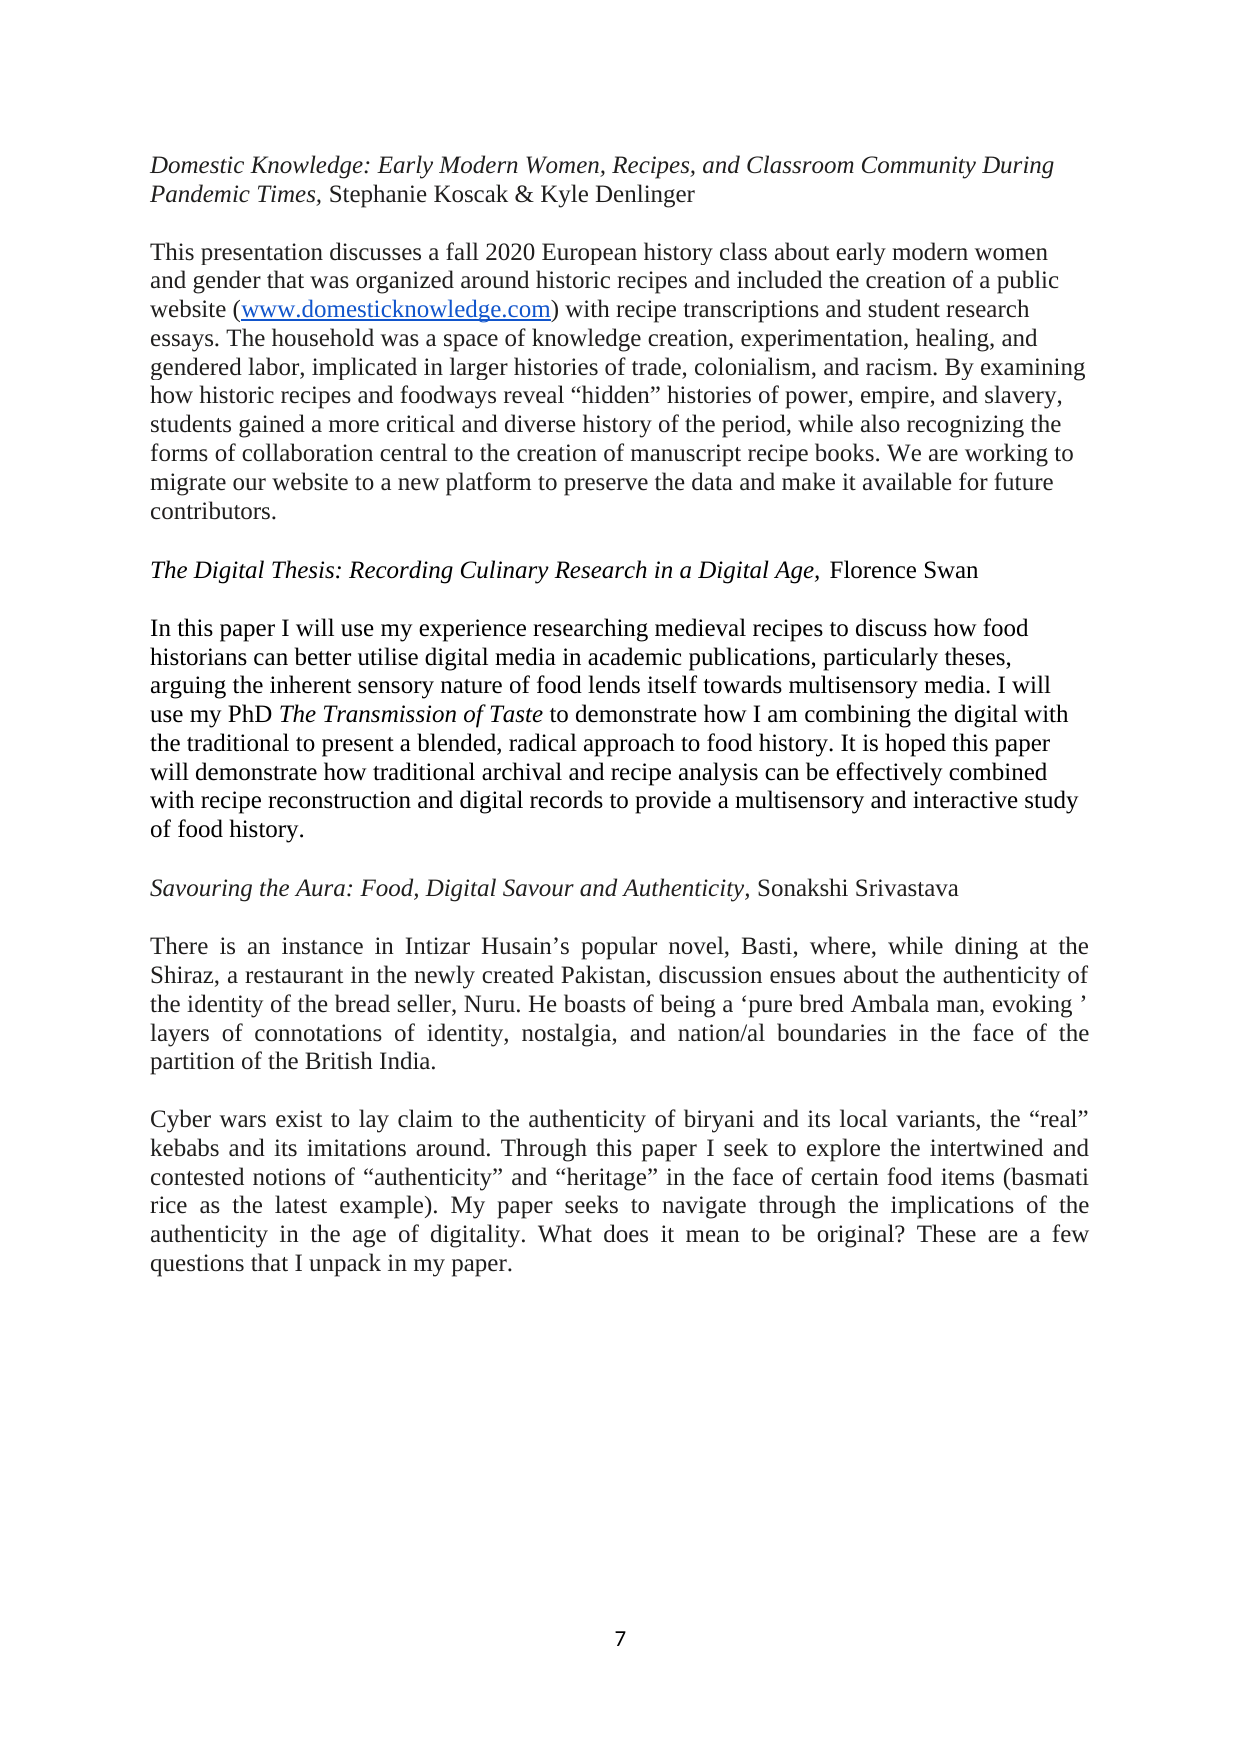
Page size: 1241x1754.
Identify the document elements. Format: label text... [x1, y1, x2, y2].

text This presentation discusses a fall 2020 European history class about early modern women and gender that was organized around historic recipes and included the creation of a public website (www.domesticknowledge.com) with recipe transcriptions and student research essays. The household was a space of knowledge creation, experimentation, healing, and gendered labor, implicated in larger histories of trade, colonialism, and racism. By examining how historic recipes and foodways reveal “hidden” histories of power, empire, and slavery, students gained a more critical and diverse history of the period, while also recognizing the forms of collaboration central to the creation of manuscript recipe books. We are working to migrate our website to a new platform to preserve the data and make it available for future contributors. [150, 237, 1090, 526]
text Savouring the Aura: Food, Digital Savour and Authenticity, Sonakshi Srivastava [150, 873, 1090, 902]
text Domestic Knowledge: Early Modern Women, Recipes, and Classroom Community During Pandemic Times, Stephanie Koscak & Kyle Denlinger [695, 150, 1090, 207]
text There is an instance in Intizar Husain’s popular novel, Basti, where, while dining at the Shiraz, a restaurant in the newly created Pakistan, discussion ensues about the authenticity of the identity of the bread seller, Nuru. He boasts of being a ‘pure bred Ambala man, evoking ’ layers of connotations of identity, nostalgia, and nation/al boundaries in the face of the partition of the British India. [150, 931, 1090, 1075]
text In this paper I will use my experience researching medieval recipes to discuss how food historians can better utilise digital media in academic publications, particularly theses, arguing the inherent sensory nature of food lends itself towards multisensory media. I will use my PhD The Transmission of Taste to demonstrate how I am combining the digital with the traditional to present a blended, radical approach to food history. It is hoped this paper will demonstrate how traditional archival and recipe analysis can be effectively combined with recipe reconstruction and digital records to provide a multisensory and interactive study of food history. [150, 613, 1090, 843]
text The Digital Thesis: Recording Culinary Research in a Digital Age, Florence Swan [150, 555, 1090, 584]
text Cyber wars exist to lay claim to the authenticity of biryani and its local variants, the “real” kebabs and its imitations around. Through this paper I seek to explore the intertwined and contested notions of “authenticity” and “heritage” in the face of certain food items (basmati rice as the latest example). My paper seeks to navigate through the implications of the authenticity in the age of digitality. What does it mean to be original? These are a few questions that I unpack in my paper. [150, 1104, 1090, 1277]
